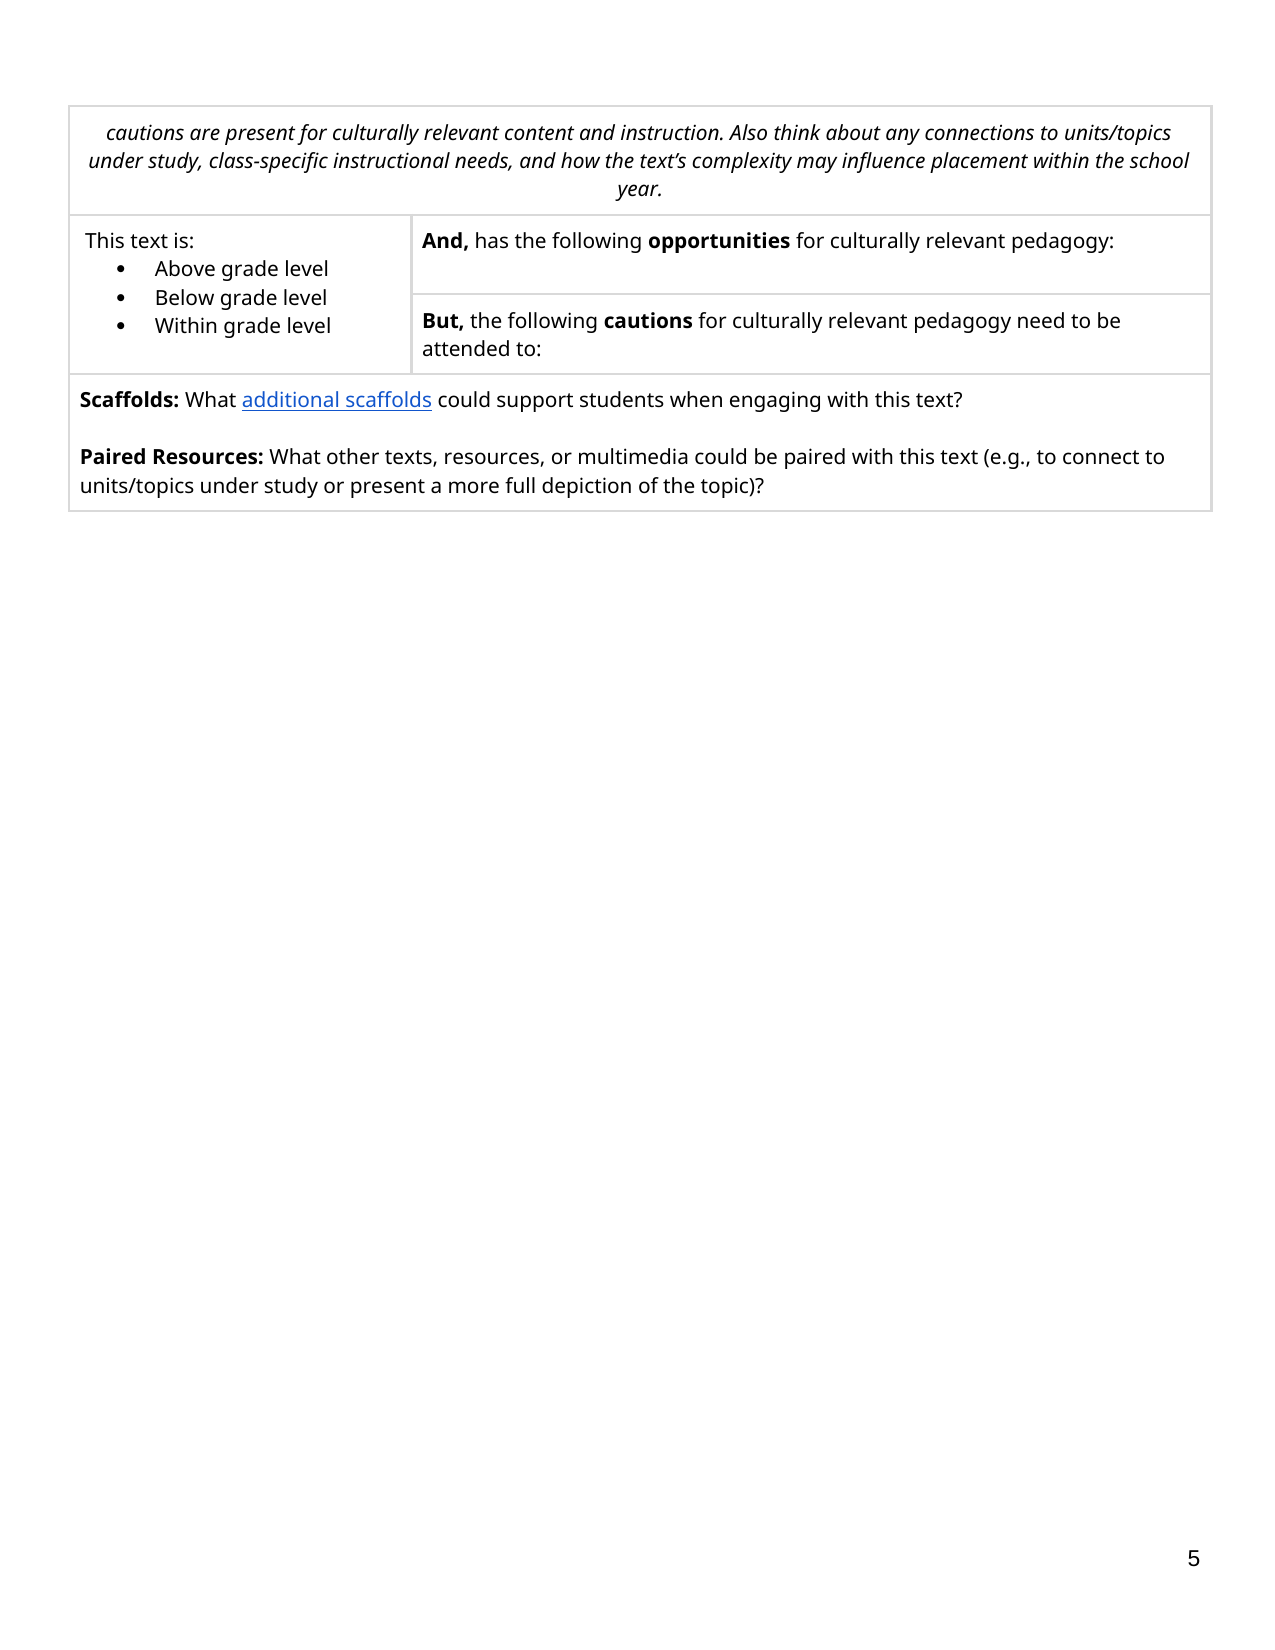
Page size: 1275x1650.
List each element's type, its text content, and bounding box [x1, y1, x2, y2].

table_cell And, has the following opportunities for culturally relevant pedagogy: [413, 216, 1210, 293]
table_cell But, the following cautions for culturally relevant pedagogy need to be attended to: [413, 295, 1210, 373]
table_cell Scaffolds: What additional scaffolds could support students when engaging with this text? Paired Resources: What other texts, resources, or multimedia could be paired with this text (e.g., to connect to units/topics under study or present a more full depiction of the topic)? [70, 375, 1210, 510]
table_cell This text is: Above grade level Below grade level Within grade level [70, 216, 410, 373]
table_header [70, 107, 1210, 213]
